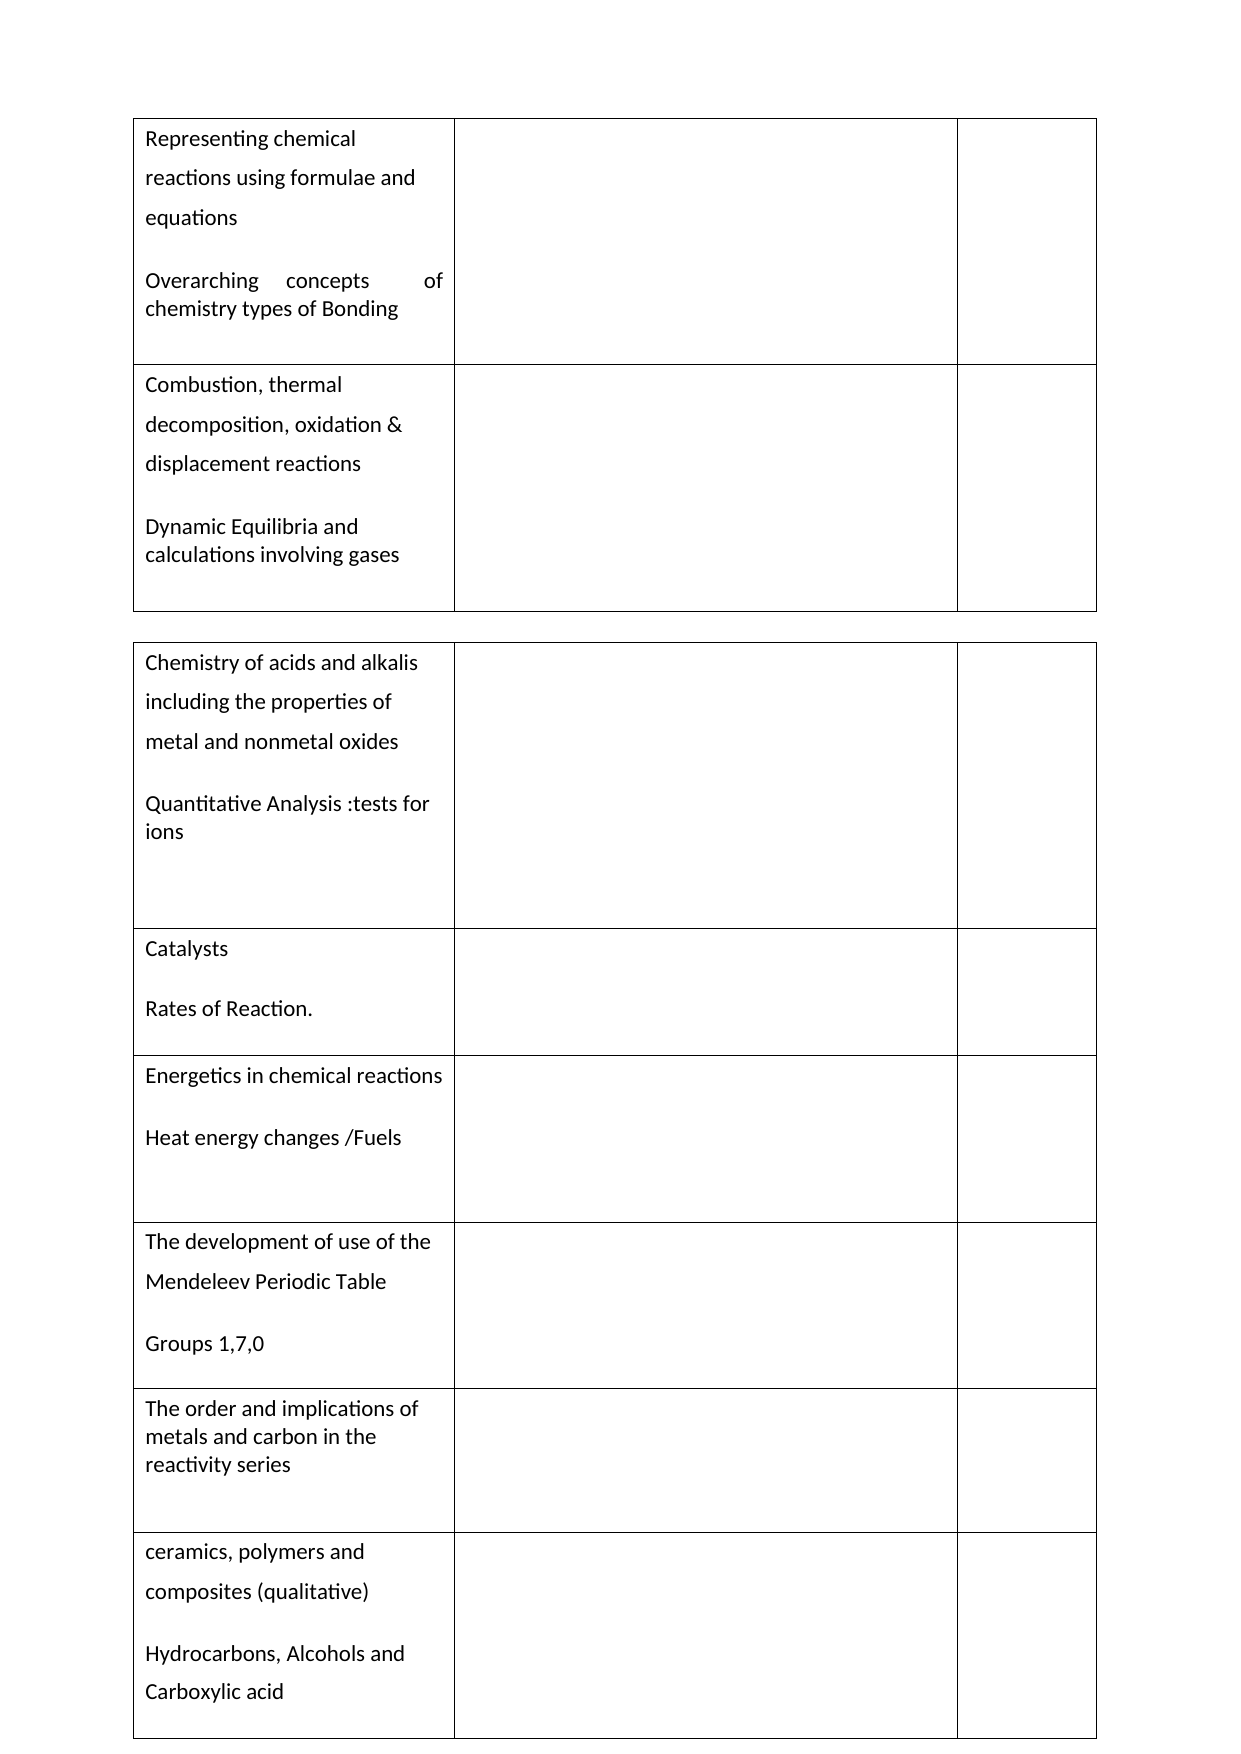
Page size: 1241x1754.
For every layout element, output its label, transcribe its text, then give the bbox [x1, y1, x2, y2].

table_cell Combustion, thermal decomposition, oxidation & displacement reactions Dynamic Equilibria and calculations involving gases [134, 365, 454, 611]
table_cell [455, 1223, 957, 1388]
table_cell [455, 365, 957, 611]
table_cell [958, 1533, 1096, 1738]
table_cell [958, 365, 1096, 611]
table_cell [455, 1056, 957, 1222]
table_cell [958, 929, 1096, 1055]
table_cell [455, 929, 957, 1055]
table_cell [455, 1389, 957, 1532]
table_cell [958, 119, 1096, 364]
table_cell The order and implications of metals and carbon in the reactivity series [134, 1389, 454, 1532]
table_cell Energetics in chemical reactions Heat energy changes /Fuels [134, 1056, 454, 1222]
table_cell [455, 1533, 957, 1738]
table_header [958, 643, 1096, 928]
table_cell [958, 1056, 1096, 1222]
table_cell Representing chemical reactions using formulae and equations Overarching concepts of chemistry types of Bonding [134, 119, 454, 364]
table_cell [455, 119, 957, 364]
table_cell [958, 1389, 1096, 1532]
table_cell [958, 1223, 1096, 1388]
table_header [455, 643, 957, 928]
table_header Chemistry of acids and alkalis including the properties of metal and nonmetal oxides Quantitative Analysis :tests for ions [134, 643, 454, 928]
table_cell The development of use of the Mendeleev Periodic Table Groups 1,7,0 [134, 1223, 454, 1388]
table_cell Catalysts Rates of Reaction. [134, 929, 454, 1055]
table_cell ceramics, polymers and composites (qualitative) Hydrocarbons, Alcohols and Carboxylic acid [134, 1533, 454, 1738]
